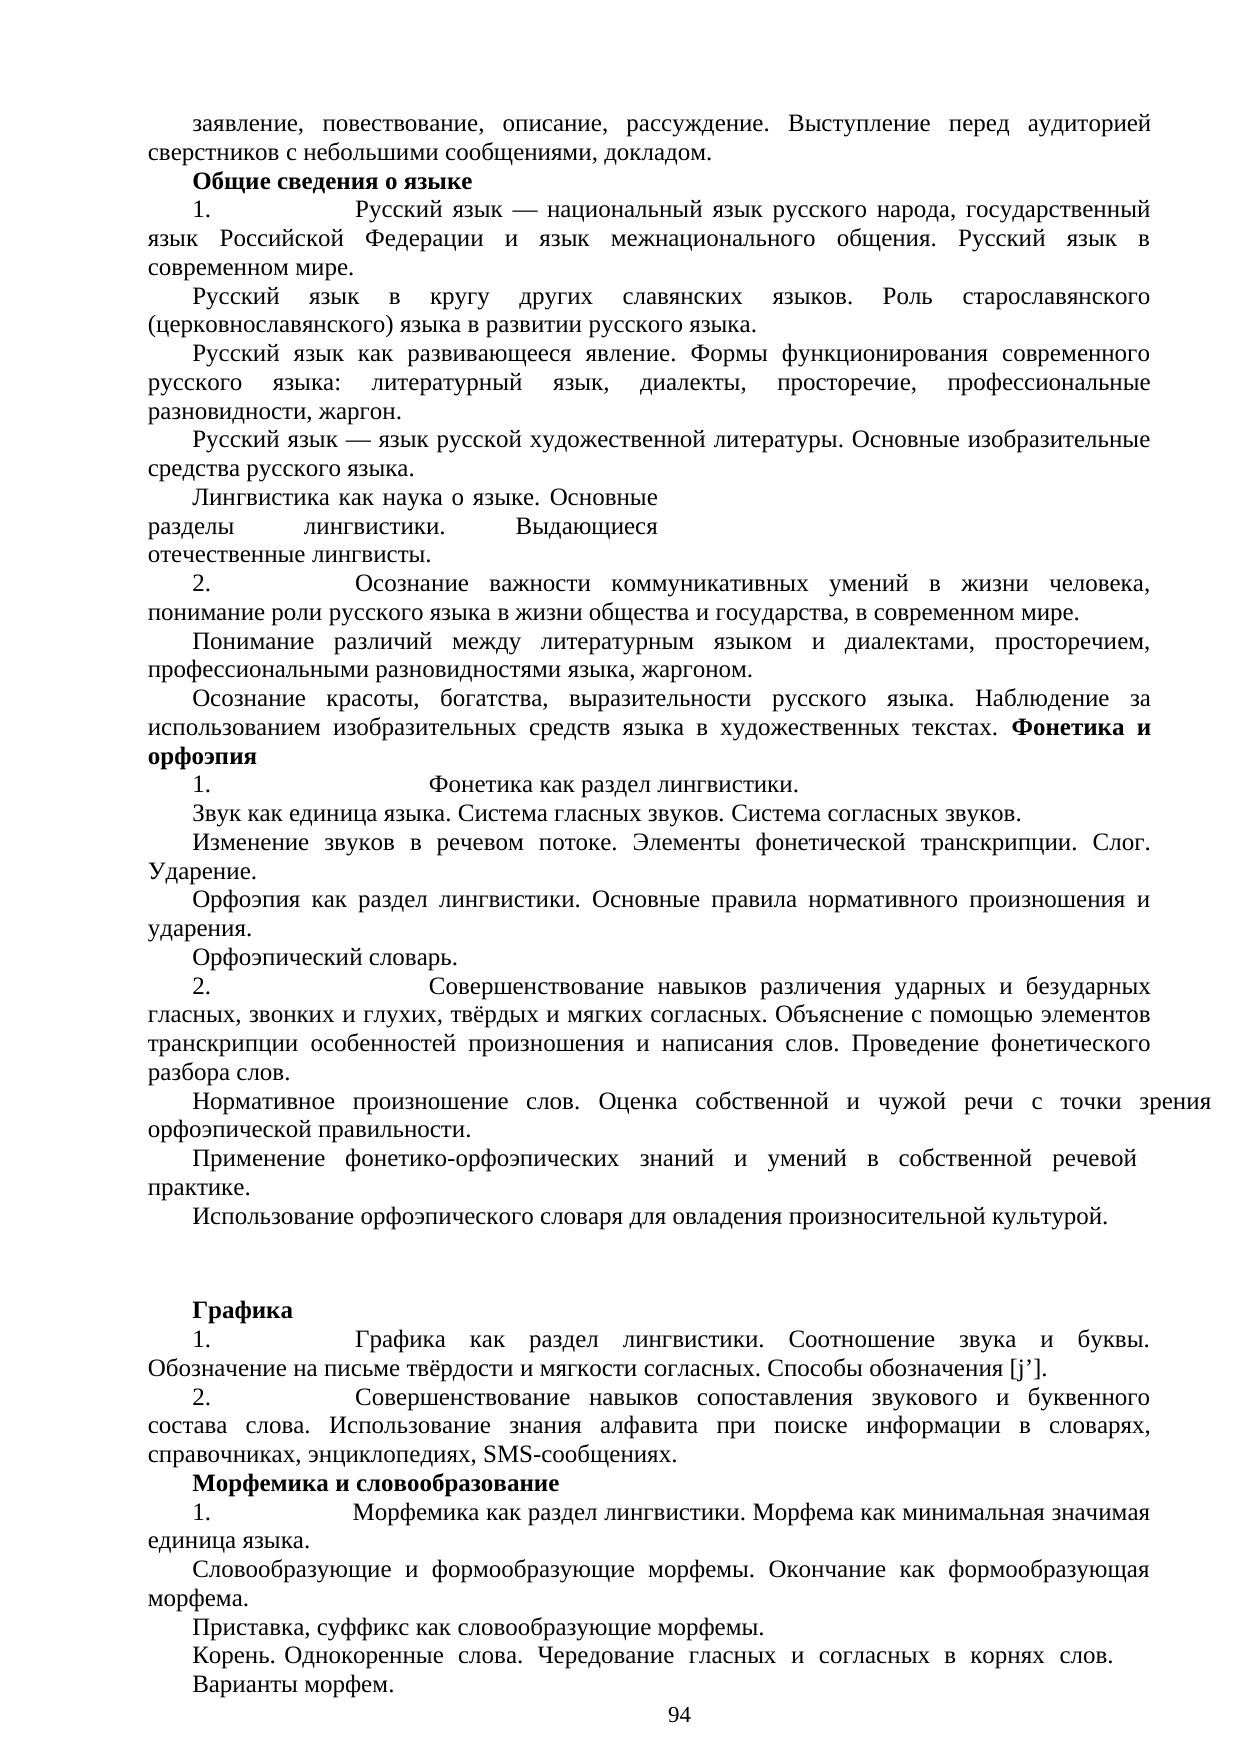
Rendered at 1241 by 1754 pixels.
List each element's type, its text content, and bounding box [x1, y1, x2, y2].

list Осознание важности коммуникативных умений в жизни человека, понимание роли русского языка в жизни общества и государства, в современном мире. [148, 568, 1151, 626]
text Звук как единица языка. Система гласных звуков. Система согласных звуков. [148, 798, 1211, 827]
list Графика как раздел лингвистики. Соотношение звука и буквы. Обозначение на письме твёрдости и мягкости согласных. Способы обозначения [j’]. [148, 1324, 1151, 1382]
text Осознание красоты, богатства, выразительности русского языка. Наблюдение за использованием изобразительных средств языка в художественных текстах. Фонетика и орфоэпия [148, 683, 1151, 769]
list Русский язык — национальный язык русского народа, государственный язык Российской Федерации и язык межнационального общения. Русский язык в современном мире. [148, 194, 1151, 281]
text Русский язык — язык русской художественной литературы. Основные изобразительные средства русского языка. [148, 424, 1151, 482]
text Словообразующие и формообразующие морфемы. Окончание как формообразующая морфема. [148, 1554, 1150, 1612]
text Графика [148, 1295, 1211, 1324]
text Корень. Однокоренные слова. Чередование гласных и согласных в корнях слов. [148, 1640, 1211, 1669]
text заявление, повествование, описание, рассуждение. Выступление перед аудиторией сверстников с небольшими сообщениями, докладом. [148, 108, 1151, 166]
text Понимание различий между литературным языком и диалектами, просторечием, профессиональными разновидностями языка, жаргоном. [148, 626, 1150, 683]
list Совершенствование навыков сопоставления звукового и буквенного состава слова. Использование знания алфавита при поиске информации в словарях, справочниках, энциклопедиях, SMS-сообщениях. [148, 1382, 1151, 1468]
text Орфоэпия как раздел лингвистики. Основные правила нормативного произношения и ударения. [148, 884, 1151, 942]
text Применение фонетико-орфоэпических знаний и умений в собственной речевой практике. [148, 1143, 1137, 1201]
list Фонетика как раздел лингвистики. [148, 769, 1211, 798]
text Нормативное произношение слов. Оценка собственной и чужой речи с точки зрения орфоэпической правильности. [148, 1086, 1211, 1143]
text Орфоэпический словарь. [148, 942, 1211, 971]
text Использование орфоэпического словаря для овладения произносительной культурой. [148, 1201, 1211, 1229]
list Морфемика как раздел лингвистики. Морфема как минимальная значимая единица языка. [148, 1497, 1151, 1554]
text Варианты морфем. [148, 1669, 1211, 1698]
text Морфемика и словообразование [148, 1468, 1211, 1497]
text Русский язык как развивающееся явление. Формы функционирования современного русского языка: литературный язык, диалекты, просторечие, профессиональные разновидности, жаргон. [148, 338, 1151, 424]
text Изменение звуков в речевом потоке. Элементы фонетической транскрипции. Слог. Ударение. [148, 827, 1151, 884]
list Совершенствование навыков различения ударных и безударных гласных, звонких и глухих, твёрдых и мягких согласных. Объяснение с помощью элементов транскрипции особенностей произношения и написания слов. Проведение фонетического разбора слов. [148, 971, 1151, 1086]
text Приставка, суффикс как словообразующие морфемы. [148, 1612, 1211, 1640]
text Лингвистика как наука о языке. Основные разделы лингвистики. Выдающиеся отечественные лингвисты. [148, 482, 658, 568]
text Русский язык в кругу других славянских языков. Роль старославянского (церковнославянского) языка в развитии русского языка. [148, 281, 1151, 338]
text Общие сведения о языке [148, 166, 1211, 194]
